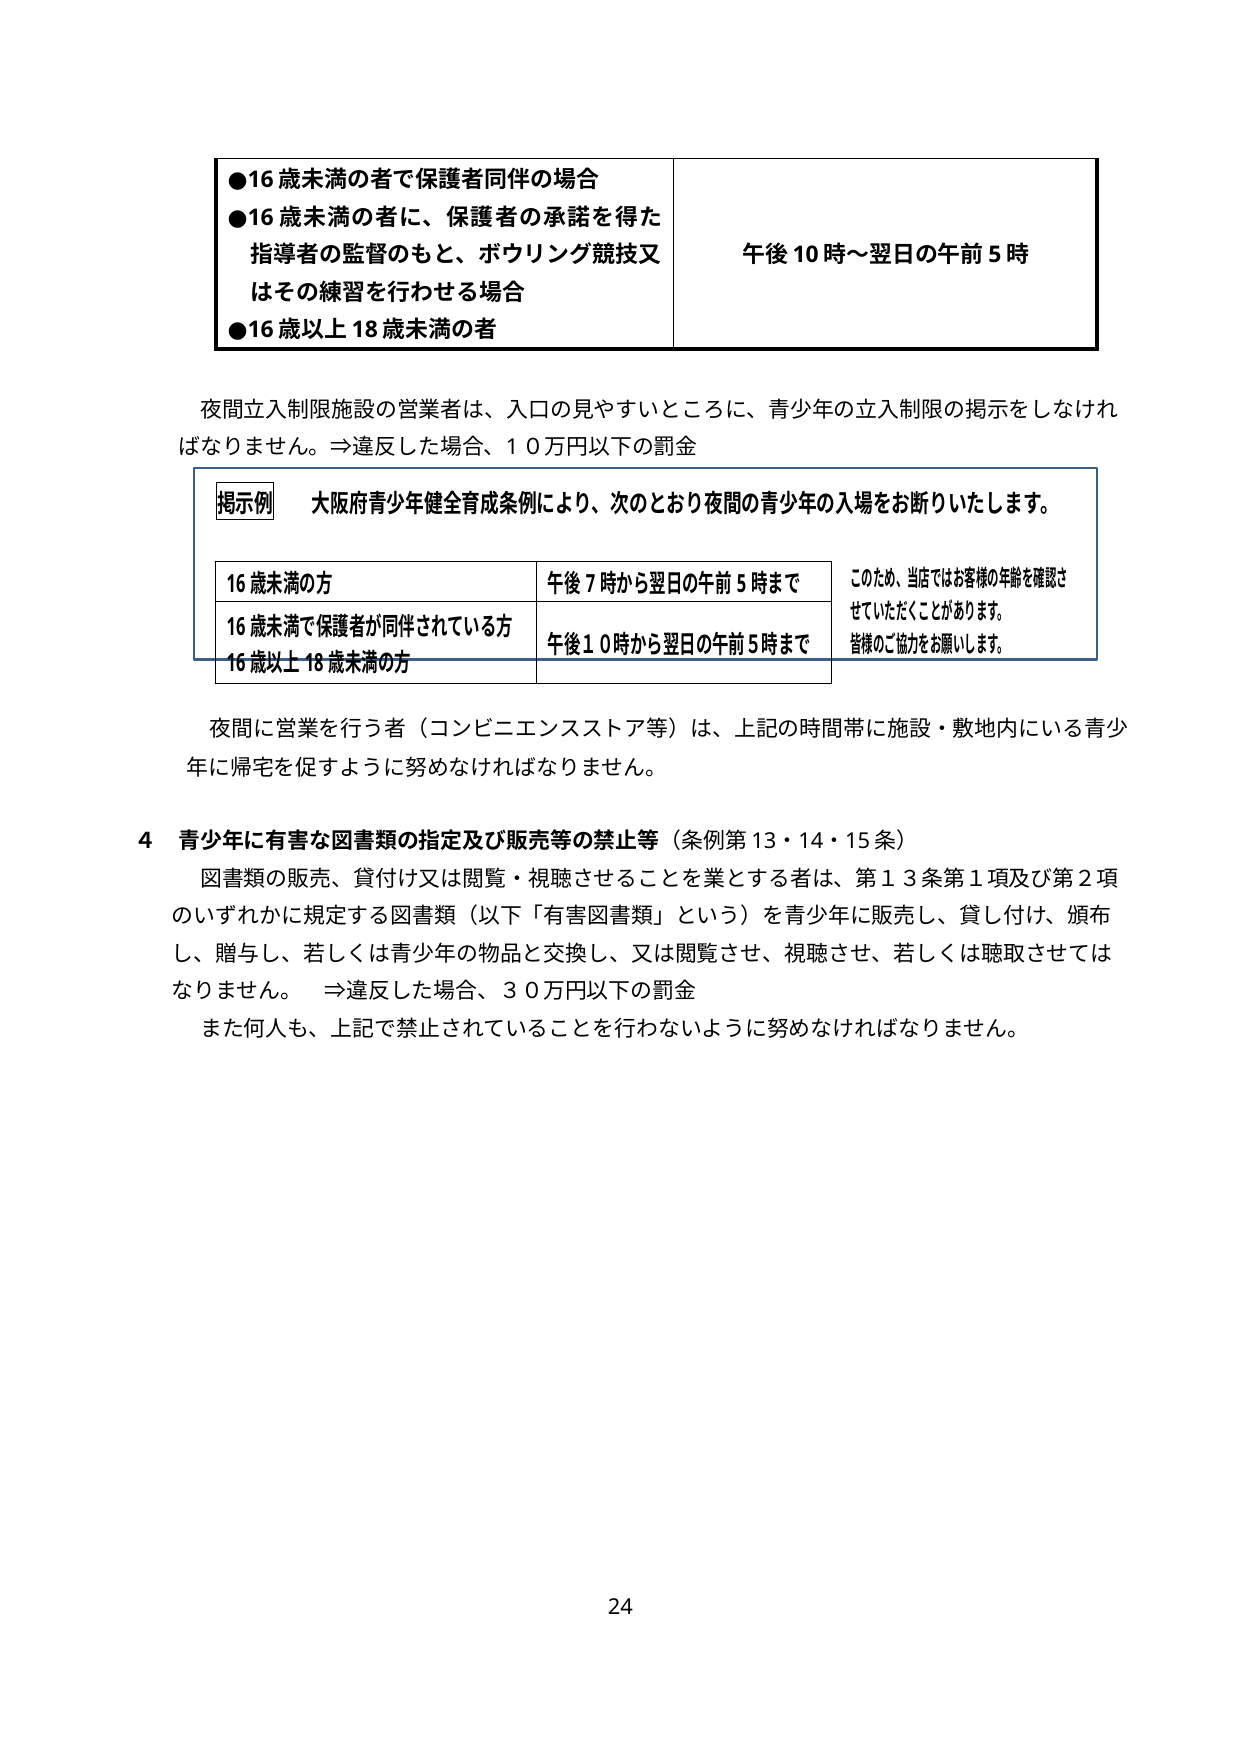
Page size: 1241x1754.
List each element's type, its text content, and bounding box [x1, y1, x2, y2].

text 掲示例 大阪府青少年健全育成条例により、次のとおり夜間の青少年の入場をお断りいたします。 [112, 464, 1128, 539]
text また何人も、上記で禁止されていることを行わないように努めなければなりません。 [112, 1008, 1128, 1045]
table_header 16歳未満の方 [216, 562, 536, 601]
text 図書類の販売、貸付け又は閲覧・視聴させることを業とする者は、第１３条第１項及び第２項のいずれかに規定する図書類（以下「有害図書類」という）を青少年に販売し、貸し付け、頒布し、贈与し、若しくは青少年の物品と交換し、又は閲覧させ、視聴させ、若しくは聴取させてはなりません。 ⇒違反した場合、３０万円以下の罰金 [112, 858, 1128, 1008]
table_cell 午後10時～翌日の午前5時 [674, 159, 1095, 347]
text 夜間立入制限施設の営業者は、入口の見やすいところに、青少年の立入制限の掲示をしなければなりません。⇒違反した場合、1０万円以下の罰金 [178, 389, 1128, 464]
table_cell 16歳未満で保護者が同伴されている方 16歳以上18歳未満の方 [216, 602, 536, 683]
table_cell 午後１０時から翌日の午前５時まで [537, 602, 831, 683]
table_cell ●16歳未満の者で保護者同伴の場合 ●16歳未満の者に、保護者の承諾を得た指導者の監督のもと、ボウリング競技又はその練習を行わせる場合 ●16歳以上18歳未満の者 [218, 159, 673, 347]
text ４ 青少年に有害な図書類の指定及び販売等の禁止等（条例第13・14・15条） [134, 820, 1128, 858]
table_header 午後7時から翌日の午前5時まで [537, 562, 831, 601]
text 夜間に営業を行う者（コンビニエンスストア等）は、上記の時間帯に施設・敷地内にいる青少年に帰宅を促すように努めなければなりません。 [112, 708, 1128, 783]
